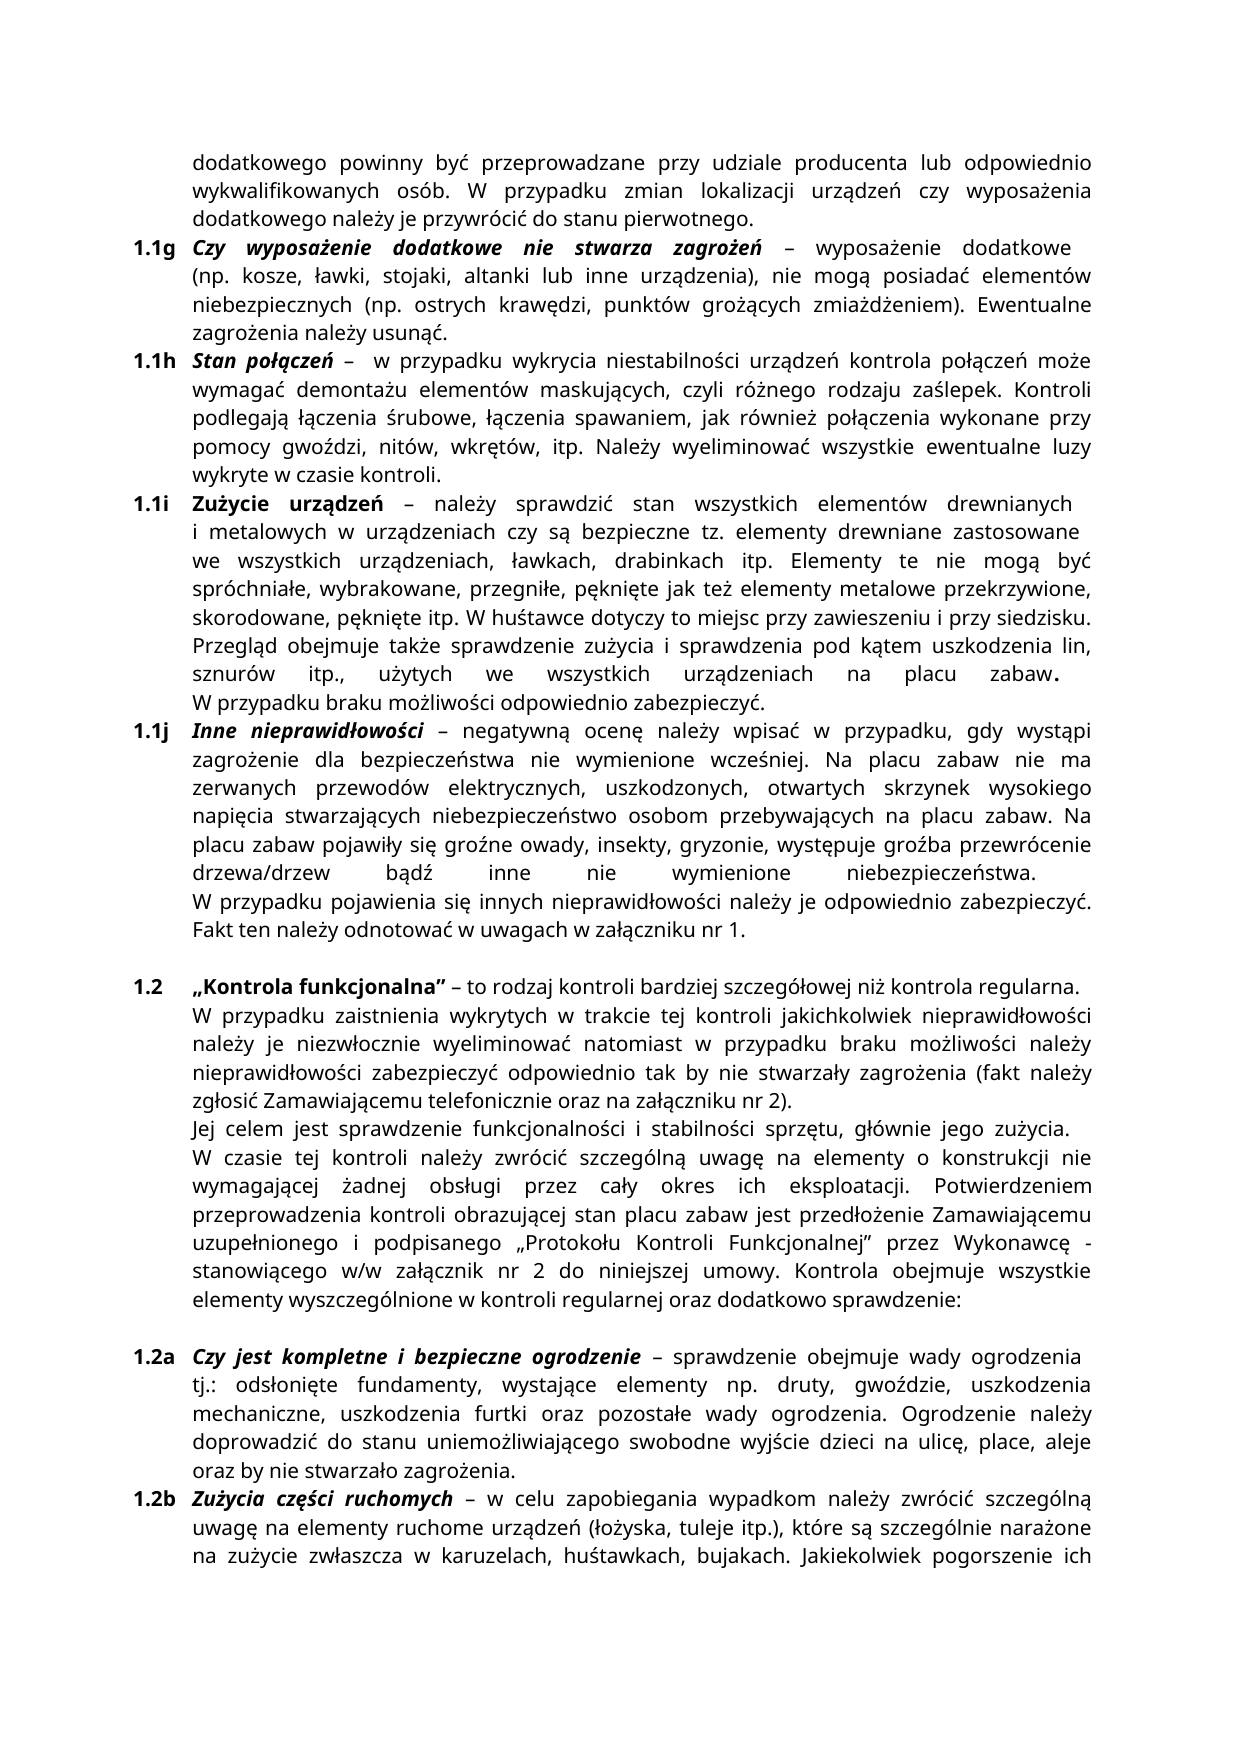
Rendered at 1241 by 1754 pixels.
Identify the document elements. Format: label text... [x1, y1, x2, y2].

text Jej celem jest sprawdzenie funkcjonalności i stabilności sprzętu, głównie jego zużycia. W czasie tej kontroli należy zwrócić szczególną uwagę na elementy o konstrukcji nie wymagającej żadnej obsługi przez cały okres ich eksploatacji. Potwierdzeniem przeprowadzenia kontroli obrazującej stan placu zabaw jest przedłożenie Zamawiającemu uzupełnionego i podpisanego „Protokołu Kontroli Funkcjonalnej” przez Wykonawcę - stanowiącego w/w załącznik nr 2 do niniejszej umowy. Kontrola obejmuje wszystkie elementy wyszczególnione w kontroli regularnej oraz dodatkowo sprawdzenie: [192, 1114, 1093, 1313]
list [133, 1484, 1093, 1569]
list Zużycie urządzeń – należy sprawdzić stan wszystkich elementów drewnianych i metalowych w urządzeniach czy są bezpieczne tz. elementy drewniane zastosowane we wszystkich urządzeniach, ławkach, drabinkach itp. Elementy te nie mogą być spróchniałe, wybrakowane, przegniłe, pęknięte jak też elementy metalowe przekrzywione, skorodowane, pęknięte itp. W huśtawce dotyczy to miejsc przy zawieszeniu i przy siedzisku. Przegląd obejmuje także sprawdzenie zużycia i sprawdzenia pod kątem uszkodzenia lin, sznurów itp., użytych we wszystkich urządzeniach na placu zabaw. W przypadku braku możliwości odpowiednio zabezpieczyć. [133, 489, 1093, 716]
list Czy wyposażenie dodatkowe nie stwarza zagrożeń – wyposażenie dodatkowe (np. kosze, ławki, stojaki, altanki lub inne urządzenia), nie mogą posiadać elementów niebezpiecznych (np. ostrych krawędzi, punktów grożących zmiażdżeniem). Ewentualne zagrożenia należy usunąć. [133, 233, 1093, 347]
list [133, 148, 1093, 233]
list „Kontrola funkcjonalna” – to rodzaj kontroli bardziej szczegółowej niż kontrola regularna. [133, 972, 1093, 1001]
list Czy jest kompletne i bezpieczne ogrodzenie – sprawdzenie obejmuje wady ogrodzenia tj.: odsłonięte fundamenty, wystające elementy np. druty, gwoździe, uszkodzenia mechaniczne, uszkodzenia furtki oraz pozostałe wady ogrodzenia. Ogrodzenie należy doprowadzić do stanu uniemożliwiającego swobodne wyjście dzieci na ulicę, place, aleje oraz by nie stwarzało zagrożenia. [133, 1342, 1093, 1484]
list Stan połączeń – w przypadku wykrycia niestabilności urządzeń kontrola połączeń może wymagać demontażu elementów maskujących, czyli różnego rodzaju zaślepek. Kontroli podlegają łączenia śrubowe, łączenia spawaniem, jak również połączenia wykonane przy pomocy gwoździ, nitów, wkrętów, itp. Należy wyeliminować wszystkie ewentualne luzy wykryte w czasie kontroli. [133, 347, 1093, 489]
list Inne nieprawidłowości – negatywną ocenę należy wpisać w przypadku, gdy wystąpi zagrożenie dla bezpieczeństwa nie wymienione wcześniej. Na placu zabaw nie ma zerwanych przewodów elektrycznych, uszkodzonych, otwartych skrzynek wysokiego napięcia stwarzających niebezpieczeństwo osobom przebywających na placu zabaw. Na placu zabaw pojawiły się groźne owady, insekty, gryzonie, występuje groźba przewrócenie drzewa/drzew bądź inne nie wymienione niebezpieczeństwa. W przypadku pojawienia się innych nieprawidłowości należy je odpowiednio zabezpieczyć. Fakt ten należy odnotować w uwagach w załączniku nr 1. [133, 716, 1093, 944]
text W przypadku zaistnienia wykrytych w trakcie tej kontroli jakichkolwiek nieprawidłowości należy je niezwłocznie wyeliminować natomiast w przypadku braku możliwości należy nieprawidłowości zabezpieczyć odpowiednio tak by nie stwarzały zagrożenia (fakt należy zgłosić Zamawiającemu telefonicznie oraz na załączniku nr 2). [192, 1001, 1093, 1114]
